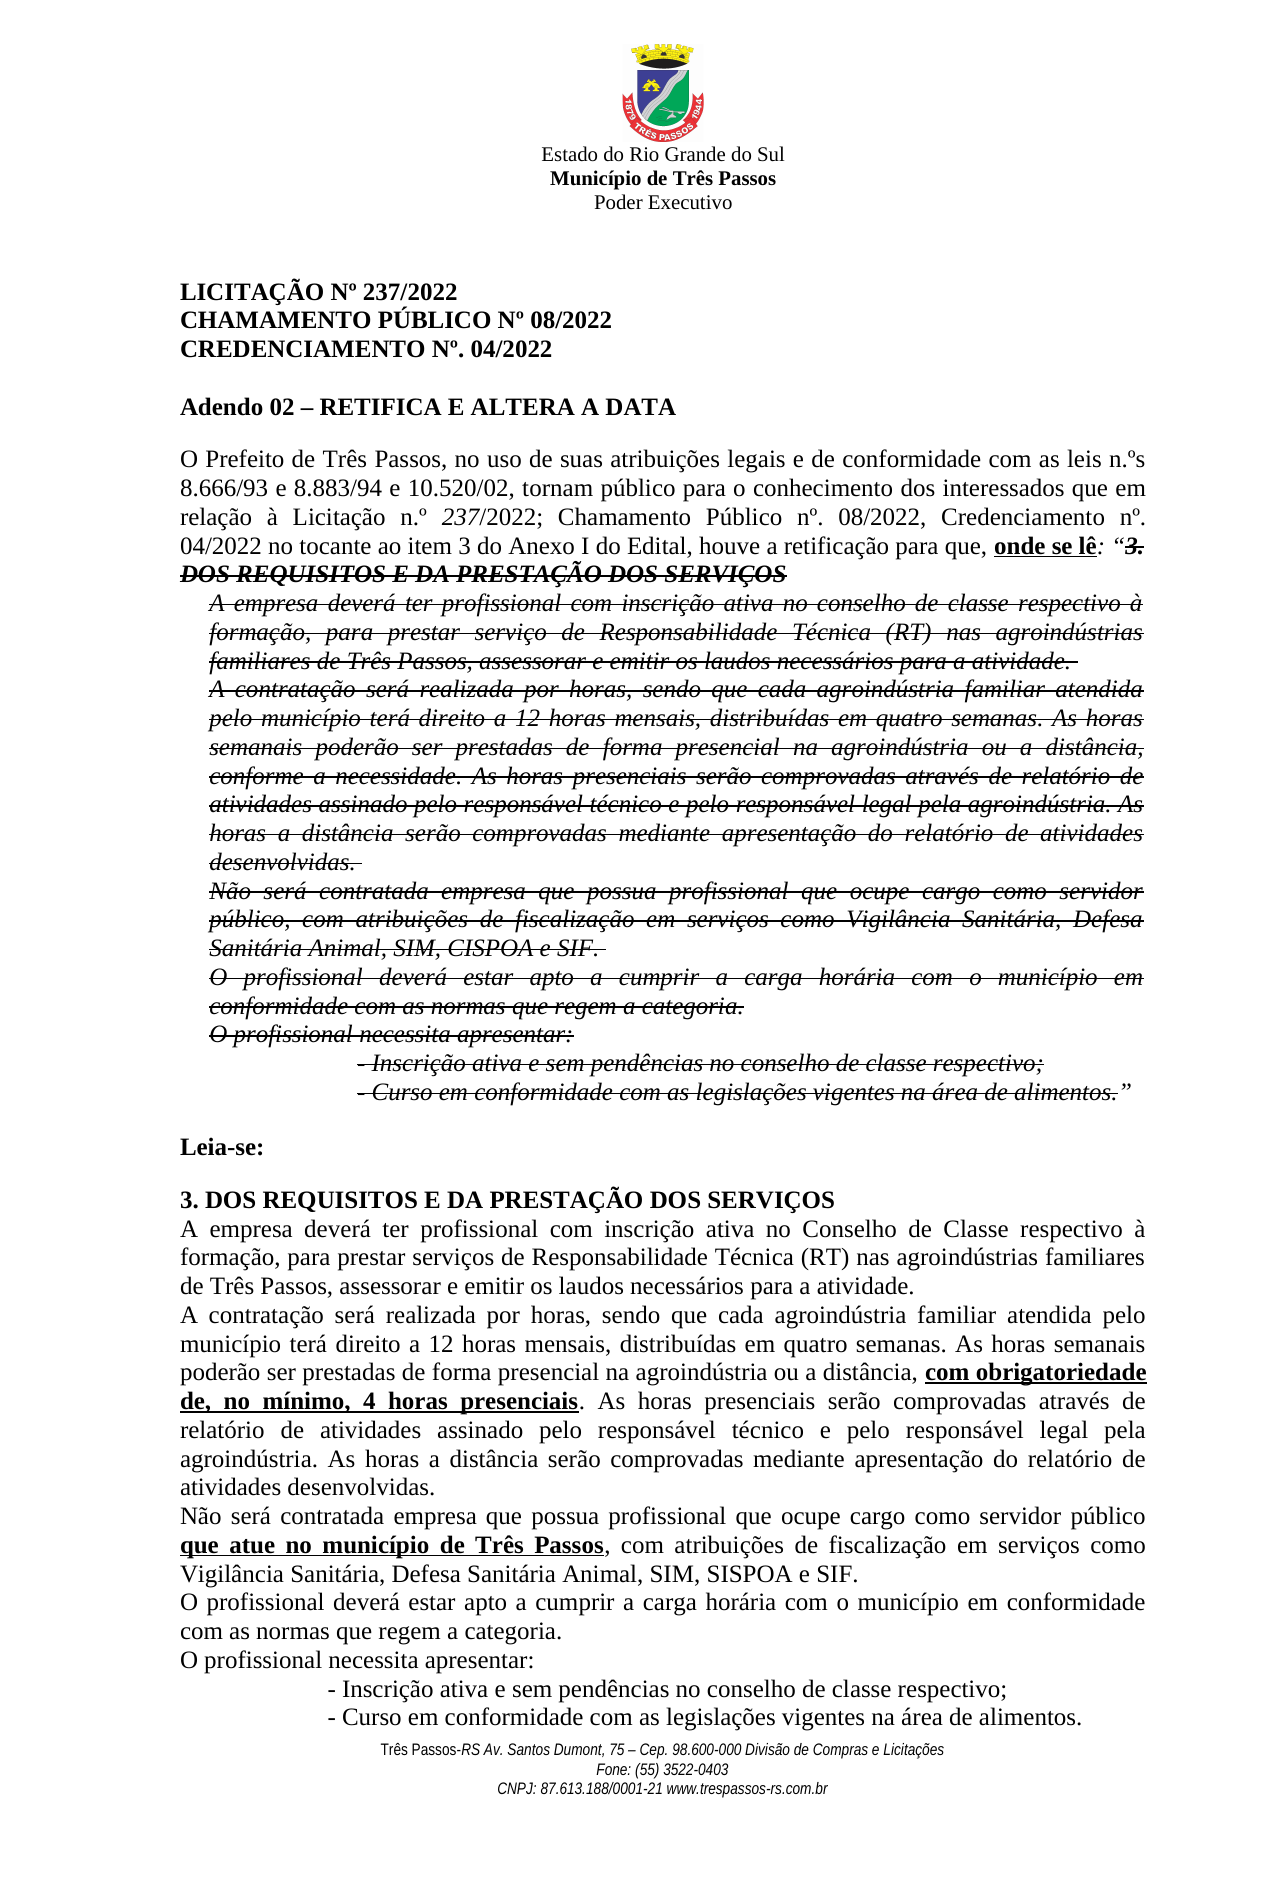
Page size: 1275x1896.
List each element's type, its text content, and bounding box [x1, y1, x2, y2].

text O Prefeito de Três Passos, no uso de suas atribuições legais e de conformidade com as leis n.ºs 8.666/93 e 8.883/94 e 10.520/02, tornam público para o conhecimento dos interessados que em relação à Licitação n.º 237/2022; Chamamento Público nº. 08/2022, Credenciamento nº. 04/2022 no tocante ao item 3 do Anexo I do Edital, houve a retificação para que, onde se lê: “3. DOS REQUISITOS E DA PRESTAÇÃO DOS SERVIÇOS [180, 444, 1146, 588]
picture [622, 44, 704, 142]
text A contratação será realizada por horas, sendo que cada agroindústria familiar atendida pelo município terá direito a 12 horas mensais, distribuídas em quatro semanas. As horas semanais poderão ser prestadas de forma presencial na agroindústria ou a distância, com obrigatoriedade de, no mínimo, 4 horas presenciais. As horas presenciais serão comprovadas através de relatório de atividades assinado pelo responsável técnico e pelo responsável legal pela agroindústria. As horas a distância serão comprovadas mediante apresentação do relatório de atividades desenvolvidas. [180, 1300, 1146, 1501]
text CREDENCIAMENTO Nº. 04/2022 [180, 334, 1146, 363]
text Adendo 02 – RETIFICA E ALTERA A DATA [180, 392, 1146, 421]
text LICITAÇÃO Nº 237/2022 [180, 277, 1146, 306]
text - Inscrição ativa e sem pendências no conselho de classe respectivo; [180, 1674, 1146, 1702]
text 3. DOS REQUISITOS E DA PRESTAÇÃO DOS SERVIÇOS [180, 1185, 1146, 1214]
text O profissional necessita apresentar: [209, 1019, 1146, 1048]
text O profissional deverá estar apto a cumprir a carga horária com o município em conformidade com as normas que regem a categoria. [180, 1587, 1146, 1645]
text A contratação será realizada por horas, sendo que cada agroindústria familiar atendida pelo município terá direito a 12 horas mensais, distribuídas em quatro semanas. As horas semanais poderão ser prestadas de forma presencial na agroindústria ou a distância, conforme a necessidade. As horas presenciais serão comprovadas através de relatório de atividades assinado pelo responsável técnico e pelo responsável legal pela agroindústria. As horas a distância serão comprovadas mediante apresentação do relatório de atividades desenvolvidas. [209, 674, 1146, 876]
text Não será contratada empresa que possua profissional que ocupe cargo como servidor público que atue no município de Três Passos, com atribuições de fiscalização em serviços como Vigilância Sanitária, Defesa Sanitária Animal, SIM, SISPOA e SIF. [180, 1501, 1146, 1587]
text Não será contratada empresa que possua profissional que ocupe cargo como servidor público, com atribuições de fiscalização em serviços como Vigilância Sanitária, Defesa Sanitária Animal, SIM, CISPOA e SIF. [209, 876, 1146, 962]
text O profissional deverá estar apto a cumprir a carga horária com o município em conformidade com as normas que regem a categoria. [209, 962, 1146, 1019]
text CHAMAMENTO PÚBLICO Nº 08/2022 [180, 306, 1146, 334]
text - Inscrição ativa e sem pendências no conselho de classe respectivo; [357, 1048, 1146, 1077]
text O profissional necessita apresentar: [180, 1645, 1146, 1674]
text A empresa deverá ter profissional com inscrição ativa no Conselho de Classe respectivo à formação, para prestar serviços de Responsabilidade Técnica (RT) nas agroindústrias familiares de Três Passos, assessorar e emitir os laudos necessários para a atividade. [180, 1214, 1146, 1300]
text - Curso em conformidade com as legislações vigentes na área de alimentos.” [357, 1077, 1146, 1106]
text Leia-se: [180, 1132, 1146, 1161]
text A empresa deverá ter profissional com inscrição ativa no conselho de classe respectivo à formação, para prestar serviço de Responsabilidade Técnica (RT) nas agroindústrias familiares de Três Passos, assessorar e emitir os laudos necessários para a atividade. [209, 588, 1146, 674]
text - Curso em conformidade com as legislações vigentes na área de alimentos. [180, 1702, 1146, 1731]
